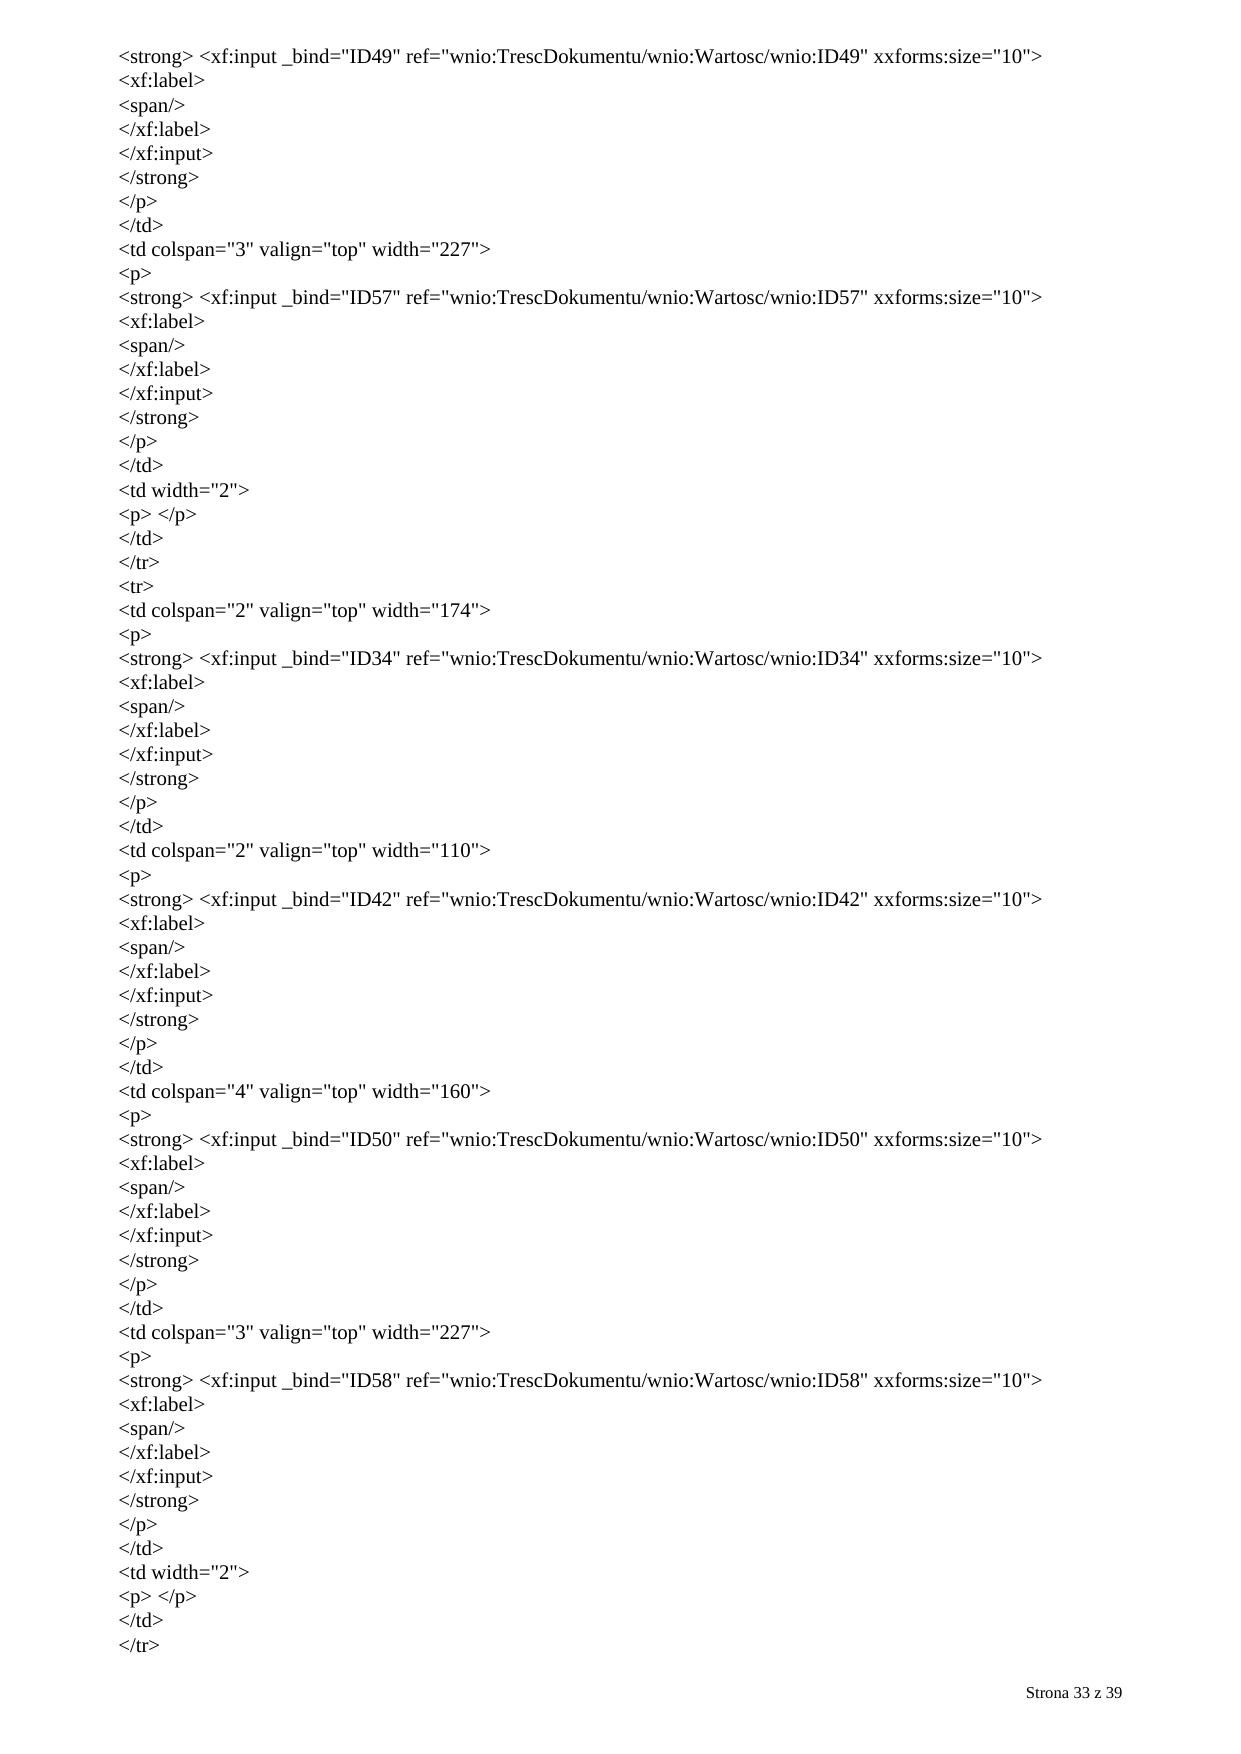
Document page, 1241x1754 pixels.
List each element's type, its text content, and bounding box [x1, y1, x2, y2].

text </td> [118, 453, 1122, 477]
text <p> [118, 1103, 1122, 1127]
text <td colspan="2" valign="top" width="174"> [118, 598, 1122, 622]
text <xf:label> [118, 1392, 1122, 1416]
text <span/> [118, 1416, 1122, 1440]
text </p> [118, 790, 1122, 814]
text </xf:label> [118, 1199, 1122, 1223]
text <xf:label> [118, 309, 1122, 333]
text <xf:label> [118, 68, 1122, 92]
text </p> [118, 429, 1122, 453]
text </tr> [118, 1632, 1122, 1657]
text <td width="2"> [118, 477, 1122, 502]
text </xf:label> [118, 959, 1122, 983]
text <p> </p> [118, 1584, 1122, 1608]
text </td> [118, 814, 1122, 838]
text <p> </p> [118, 502, 1122, 526]
text </strong> [118, 1488, 1122, 1512]
text <p> [118, 622, 1122, 646]
text </td> [118, 213, 1122, 237]
text </p> [118, 1272, 1122, 1296]
text <tr> [118, 574, 1122, 598]
text </xf:label> [118, 1440, 1122, 1464]
text </xf:input> [118, 1223, 1122, 1247]
text <strong> <xf:input _bind="ID49" ref="wnio:TrescDokumentu/wnio:Wartosc/wnio:ID49" xxforms:size="10"> [118, 44, 1122, 68]
text </xf:label> [118, 357, 1122, 381]
text </strong> [118, 165, 1122, 189]
text <xf:label> [118, 1151, 1122, 1175]
text </xf:input> [118, 742, 1122, 766]
text </xf:input> [118, 1464, 1122, 1488]
text <span/> [118, 1175, 1122, 1199]
text <td colspan="2" valign="top" width="110"> [118, 838, 1122, 862]
text <strong> <xf:input _bind="ID57" ref="wnio:TrescDokumentu/wnio:Wartosc/wnio:ID57" xxforms:size="10"> [118, 285, 1122, 309]
text </td> [118, 1296, 1122, 1320]
text <strong> <xf:input _bind="ID58" ref="wnio:TrescDokumentu/wnio:Wartosc/wnio:ID58" xxforms:size="10"> [118, 1368, 1122, 1392]
text <td colspan="3" valign="top" width="227"> [118, 237, 1122, 261]
text <span/> [118, 694, 1122, 718]
text </td> [118, 1608, 1122, 1632]
text </td> [118, 1536, 1122, 1560]
text </xf:label> [118, 718, 1122, 742]
text </strong> [118, 1007, 1122, 1031]
text <td width="2"> [118, 1560, 1122, 1584]
text <xf:label> [118, 911, 1122, 935]
text <span/> [118, 333, 1122, 357]
text <strong> <xf:input _bind="ID34" ref="wnio:TrescDokumentu/wnio:Wartosc/wnio:ID34" xxforms:size="10"> [118, 646, 1122, 670]
text </xf:input> [118, 983, 1122, 1007]
text <xf:label> [118, 670, 1122, 694]
text </p> [118, 1512, 1122, 1536]
text </xf:input> [118, 141, 1122, 165]
text <p> [118, 261, 1122, 285]
text <p> [118, 1344, 1122, 1368]
text <td colspan="3" valign="top" width="227"> [118, 1320, 1122, 1344]
text <span/> [118, 935, 1122, 959]
text <p> [118, 862, 1122, 887]
text <strong> <xf:input _bind="ID42" ref="wnio:TrescDokumentu/wnio:Wartosc/wnio:ID42" xxforms:size="10"> [118, 887, 1122, 911]
text <span/> [118, 92, 1122, 117]
text </strong> [118, 405, 1122, 429]
text </p> [118, 189, 1122, 213]
text </xf:input> [118, 381, 1122, 405]
text </p> [118, 1031, 1122, 1055]
text </td> [118, 1055, 1122, 1079]
text </tr> [118, 550, 1122, 574]
text <strong> <xf:input _bind="ID50" ref="wnio:TrescDokumentu/wnio:Wartosc/wnio:ID50" xxforms:size="10"> [118, 1127, 1122, 1151]
text </xf:label> [118, 117, 1122, 141]
text </strong> [118, 1247, 1122, 1272]
text </strong> [118, 766, 1122, 790]
text <td colspan="4" valign="top" width="160"> [118, 1079, 1122, 1103]
text </td> [118, 526, 1122, 550]
